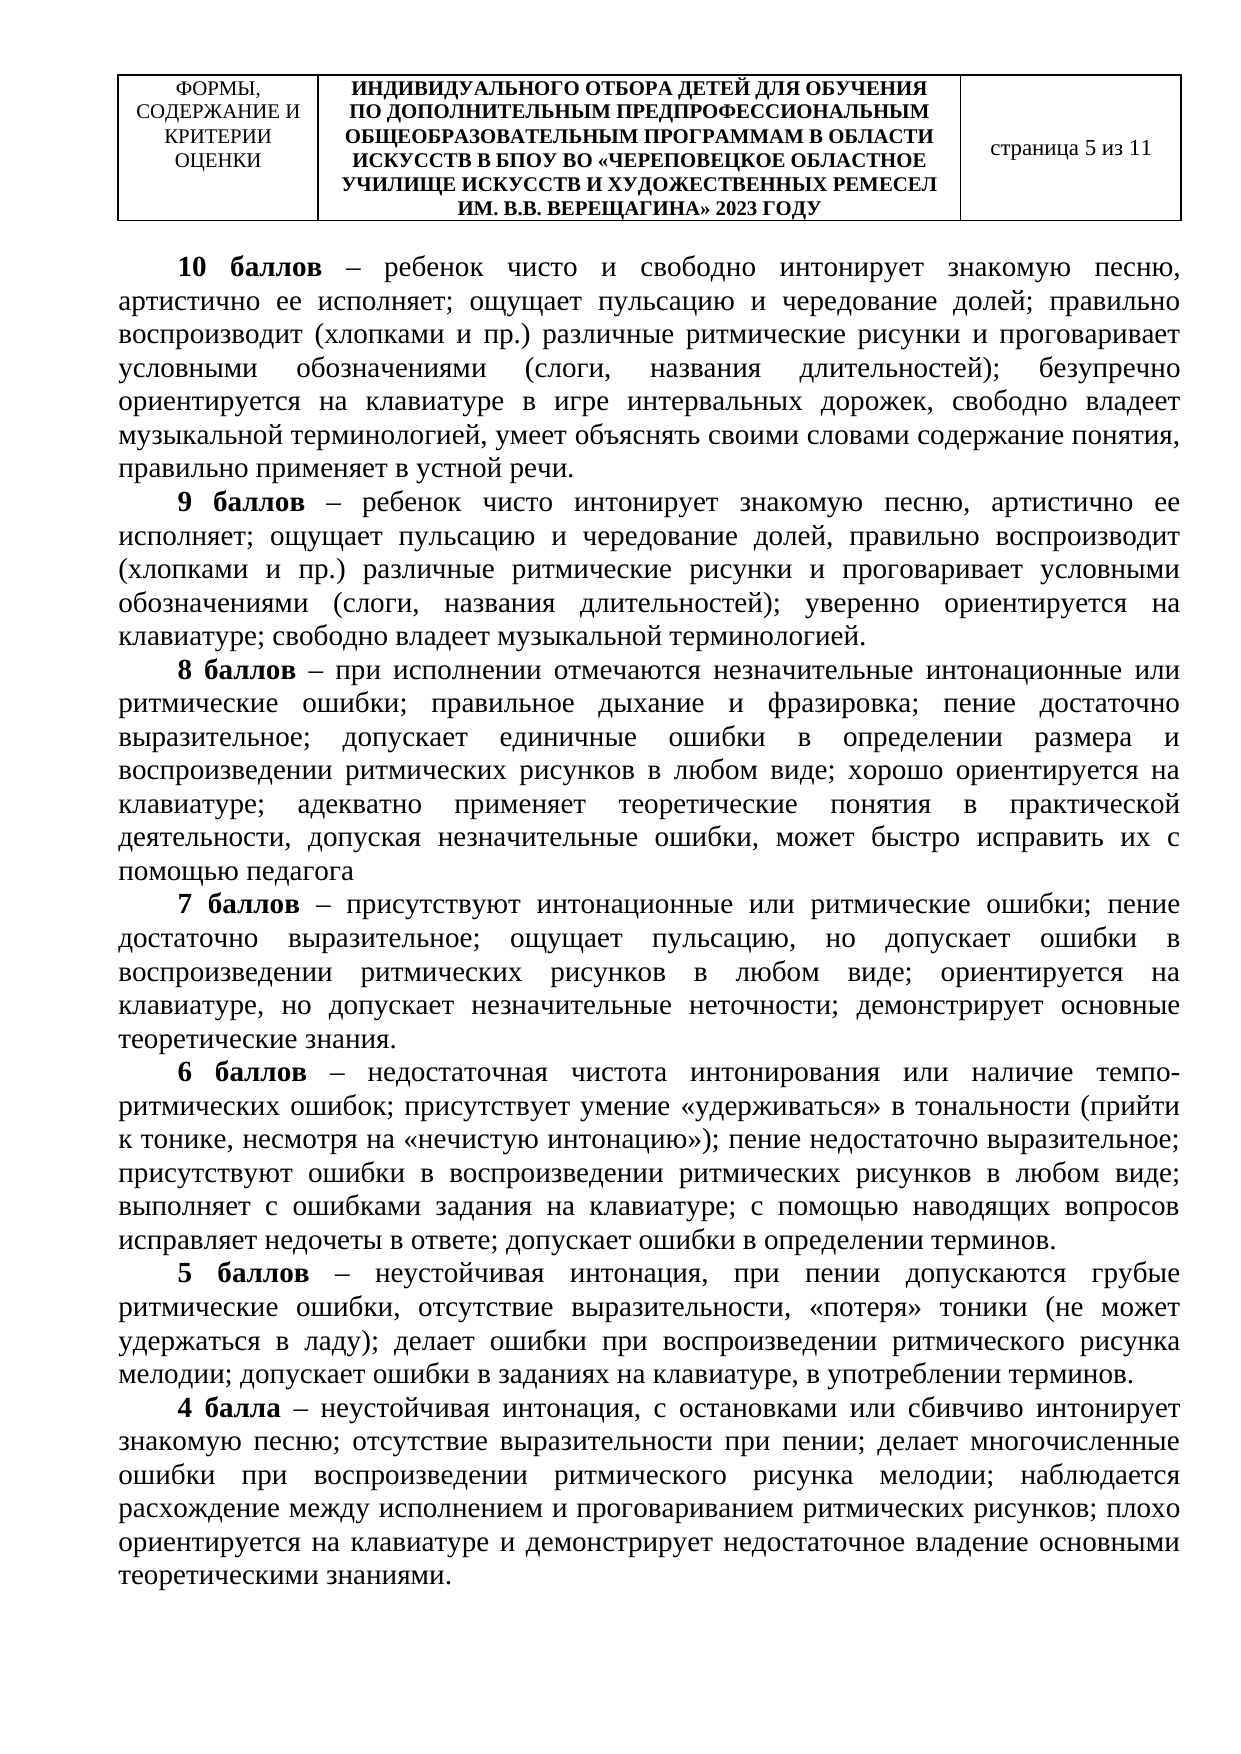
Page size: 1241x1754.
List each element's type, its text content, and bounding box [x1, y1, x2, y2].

text 7 баллов – присутствуют интонационные или ритмические ошибки; пение достаточно выразительное; ощущает пульсацию, но допускает ошибки в воспроизведении ритмических рисунков в любом виде; ориентируется на клавиатуре, но допускает незначительные неточности; демонстрирует основные теоретические знания. [118, 887, 1181, 1054]
text 10 баллов – ребенок чисто и свободно интонирует знакомую песню, артистично ее исполняет; ощущает пульсацию и чередование долей; правильно воспроизводит (хлопками и пр.) различные ритмические рисунки и проговаривает условными обозначениями (слоги, названия длительностей); безупречно ориентируется на клавиатуре в игре интервальных дорожек, свободно владеет музыкальной терминологией, умеет объяснять своими словами содержание понятия, правильно применяет в устной речи. [118, 249, 1181, 484]
text 9 баллов – ребенок чисто интонирует знакомую песню, артистично ее исполняет; ощущает пульсацию и чередование долей, правильно воспроизводит (хлопками и пр.) различные ритмические рисунки и проговаривает условными обозначениями (слоги, названия длительностей); уверенно ориентируется на клавиатуре; свободно владеет музыкальной терминологией. [118, 484, 1181, 652]
text 4 балла – неустойчивая интонация, с остановками или сбивчиво интонирует знакомую песню; отсутствие выразительности при пении; делает многочисленные ошибки при воспроизведении ритмического рисунка мелодии; наблюдается расхождение между исполнением и проговариванием ритмических рисунков; плохо ориентируется на клавиатуре и демонстрирует недостаточное владение основными теоретическими знаниями. [118, 1390, 1181, 1591]
text 8 баллов – при исполнении отмечаются незначительные интонационные или ритмические ошибки; правильное дыхание и фразировка; пение достаточно выразительное; допускает единичные ошибки в определении размера и воспроизведении ритмических рисунков в любом виде; хорошо ориентируется на клавиатуре; адекватно применяет теоретические понятия в практической деятельности, допуская незначительные ошибки, может быстро исправить их с помощью педагога [118, 652, 1181, 887]
text 5 баллов – неустойчивая интонация, при пении допускаются грубые ритмические ошибки, отсутствие выразительности, «потеря» тоники (не может удержаться в ладу); делает ошибки при воспроизведении ритмического рисунка мелодии; допускает ошибки в заданиях на клавиатуре, в употреблении терминов. [118, 1256, 1181, 1390]
text 6 баллов – недостаточная чистота интонирования или наличие темпо-ритмических ошибок; присутствует умение «удерживаться» в тональности (прийти к тонике, несмотря на «нечистую интонацию»); пение недостаточно выразительное; присутствуют ошибки в воспроизведении ритмических рисунков в любом виде; выполняет с ошибками задания на клавиатуре; с помощью наводящих вопросов исправляет недочеты в ответе; допускает ошибки в определении терминов. [118, 1054, 1181, 1256]
